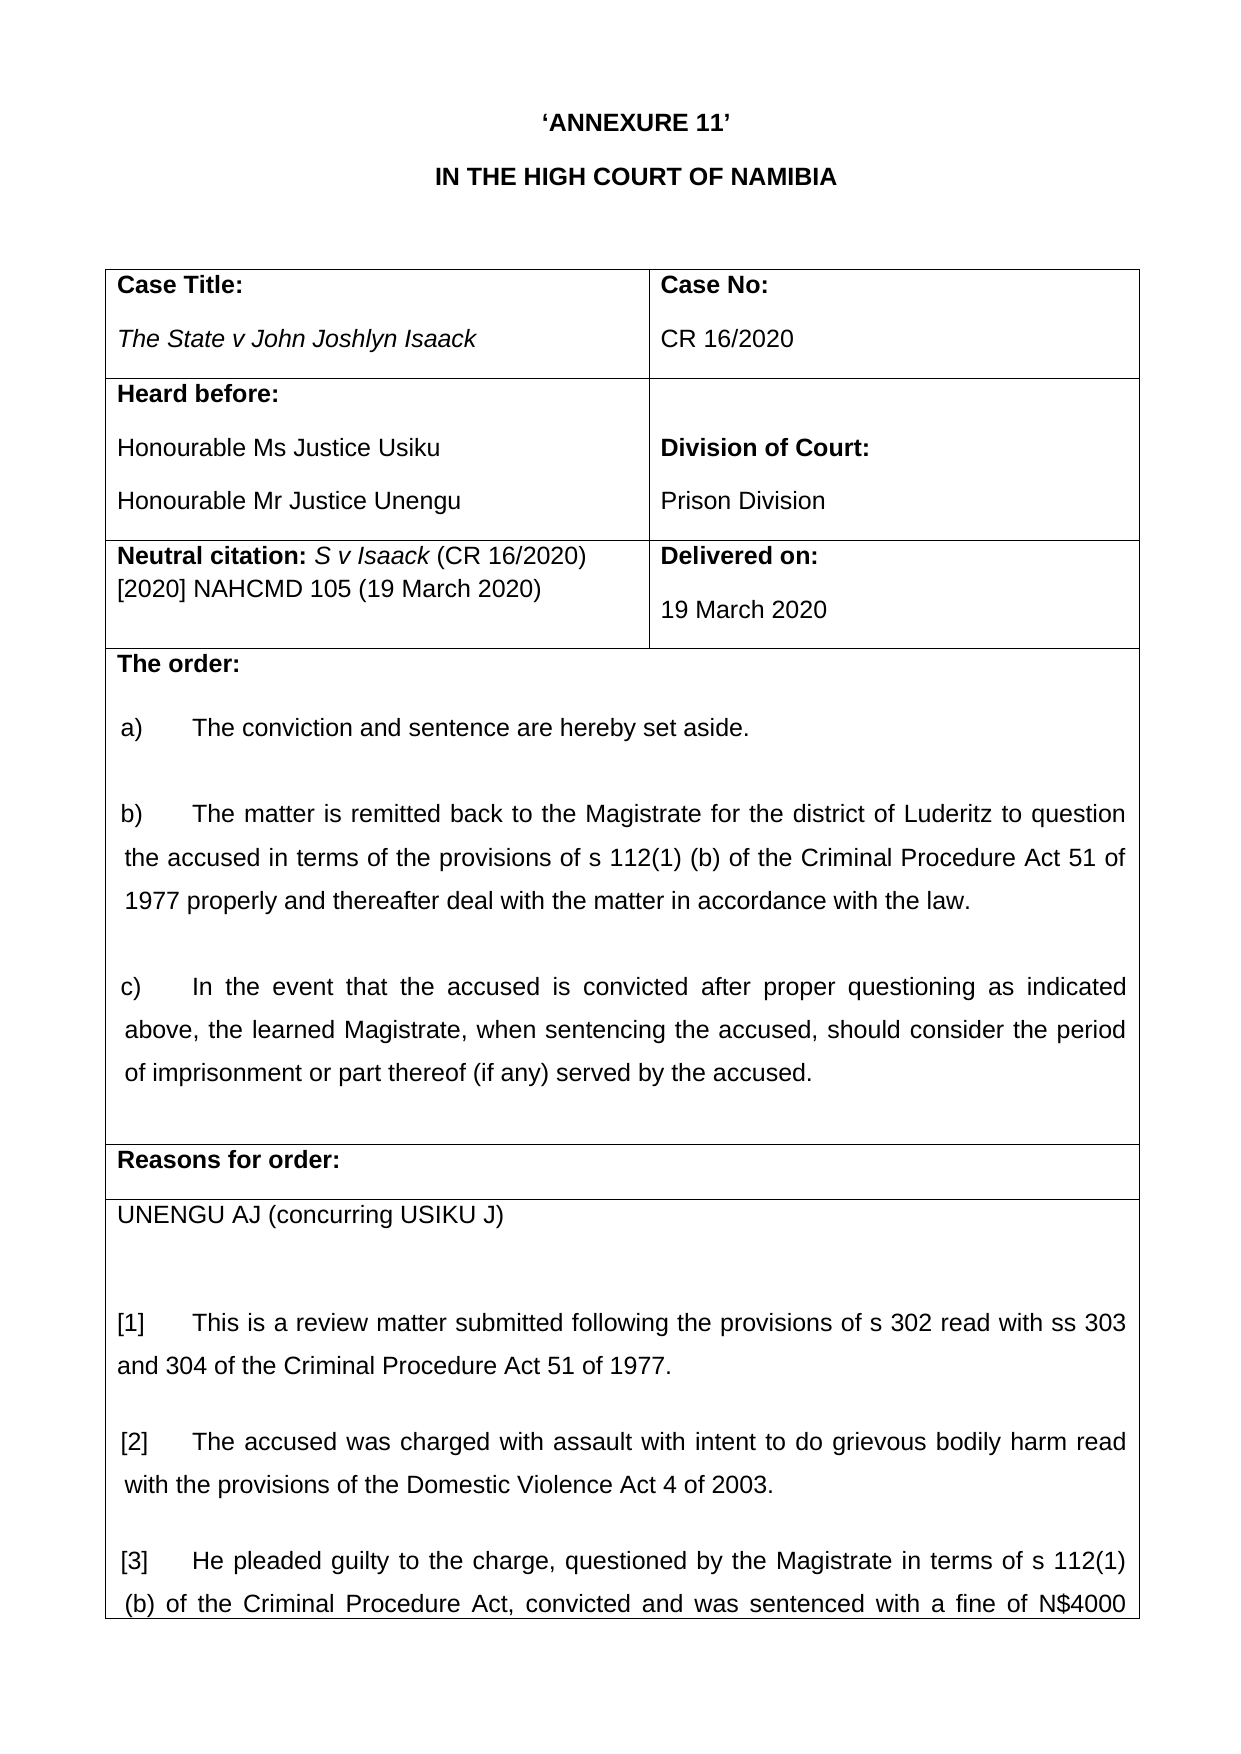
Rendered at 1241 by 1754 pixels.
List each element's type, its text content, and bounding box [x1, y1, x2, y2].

table_cell Delivered on: 19 March 2020 [650, 541, 1139, 648]
table_cell Reasons for order: [106, 1145, 1139, 1199]
table_header Case Title: The State v John Joshlyn Isaack [106, 270, 649, 378]
text ‘ANNEXURE 11’ [150, 108, 1122, 136]
table_cell Division of Court: Prison Division [650, 379, 1139, 540]
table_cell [106, 1200, 1139, 1618]
table_cell Neutral citation: S v Isaack (CR 16/2020) [2020] NAHCMD 105 (19 March 2020) [106, 541, 649, 648]
text IN THE HIGH COURT OF NAMIBIA [150, 162, 1122, 190]
table_cell The order: The conviction and sentence are hereby set aside. The matter is remitted back to the Magistrate for the district of Luderitz to question the accused in terms of the provisions of s 112(1) (b) of the Criminal Procedure Act 51 of 1977 properly and thereafter deal with the matter in accordance with the law. In the event that the accused is convicted after proper questioning as indicated above, the learned Magistrate, when sentencing the accused, should consider the period of imprisonment or part thereof (if any) served by the accused. [106, 649, 1139, 1144]
table_header Case No: CR 16/2020 [650, 270, 1139, 378]
table_cell Heard before: Honourable Ms Justice Usiku Honourable Mr Justice Unengu [106, 379, 649, 540]
